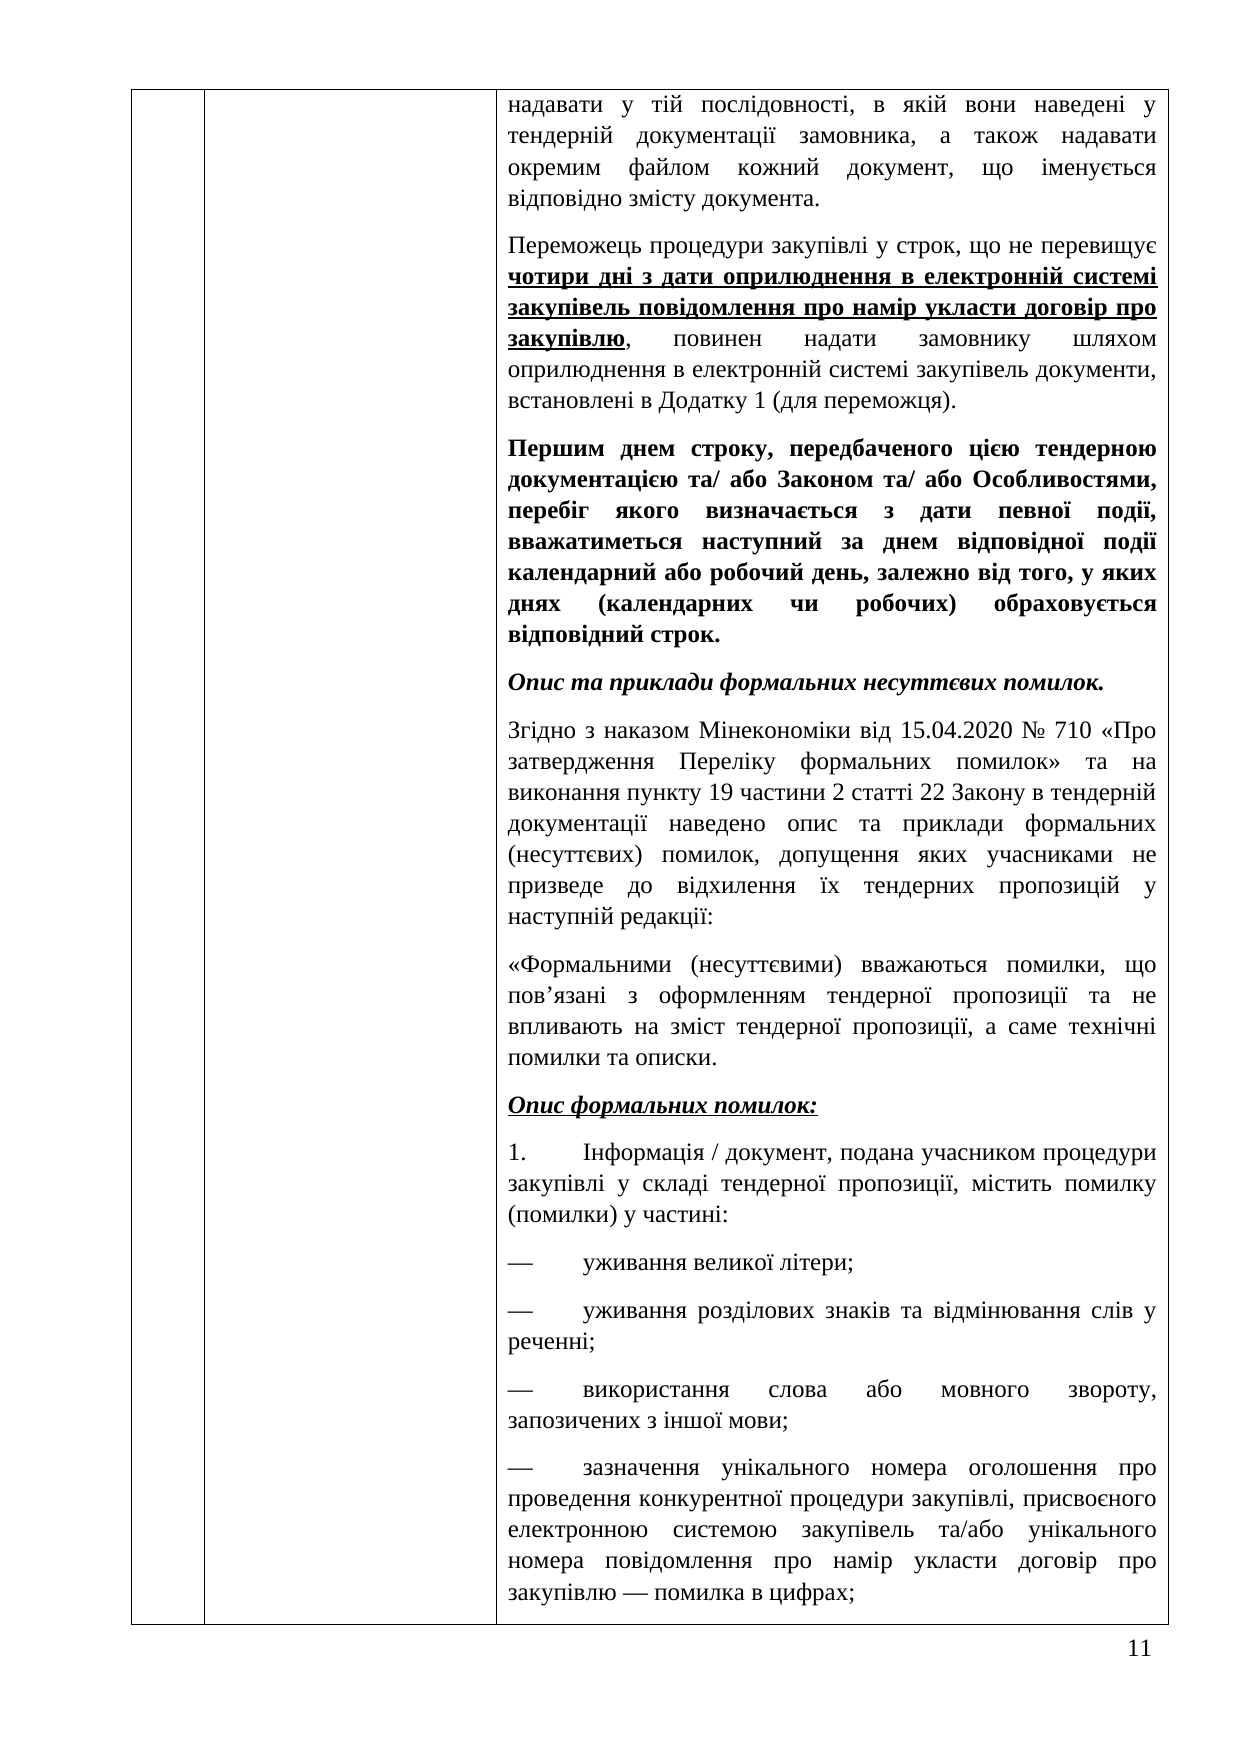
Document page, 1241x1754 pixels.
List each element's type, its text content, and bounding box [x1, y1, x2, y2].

table_cell 1 [132, 90, 204, 1624]
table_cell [205, 90, 496, 1624]
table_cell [497, 90, 1168, 1624]
